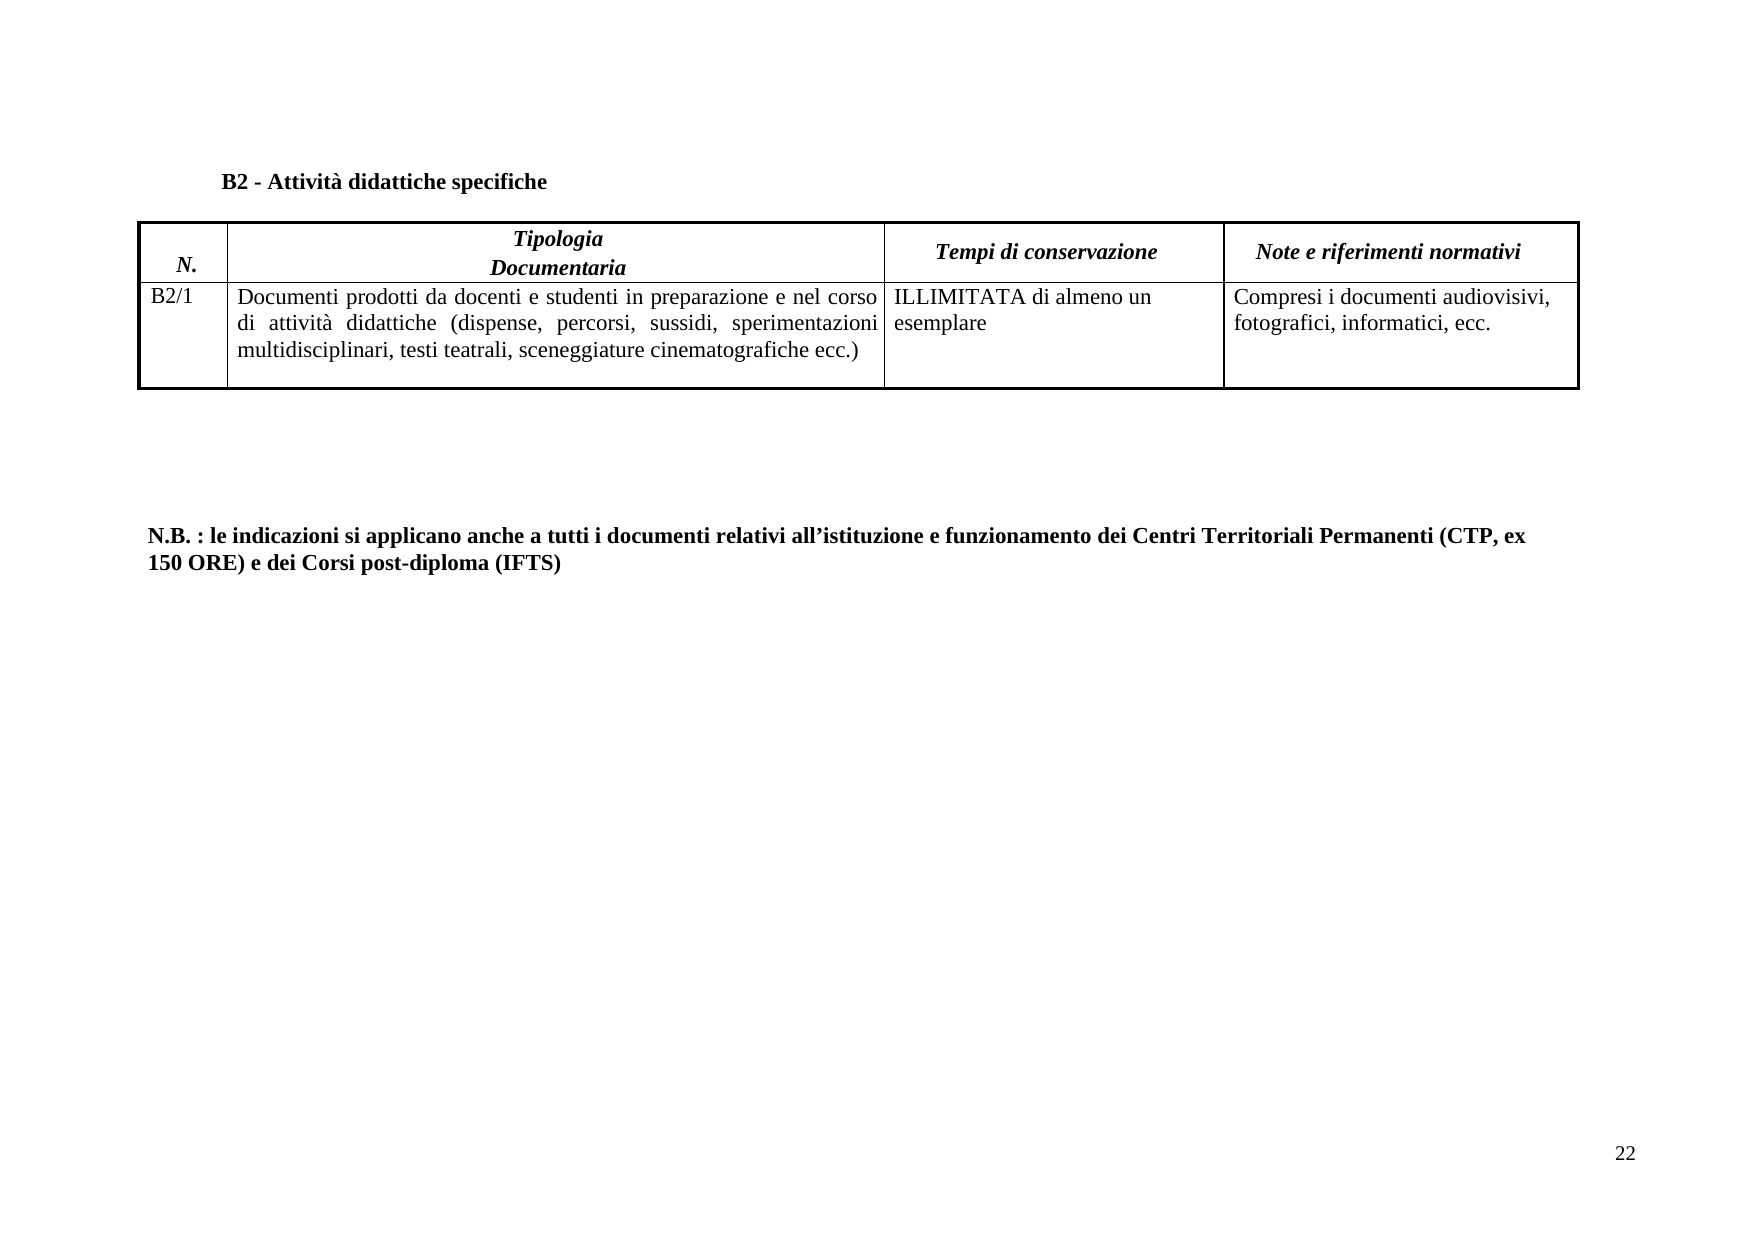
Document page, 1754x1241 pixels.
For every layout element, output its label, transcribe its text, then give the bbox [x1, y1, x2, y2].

table_header Tipologia Documentaria [228, 224, 884, 281]
subtitle N.B. : le indicazioni si applicano anche a tutti i documenti relativi all’istituzione e funzionamento dei Centri Territoriali Permanenti (CTP, ex 150 ORE) e dei Corsi post-diploma (IFTS) [148, 523, 1554, 575]
table_header N. [141, 224, 227, 281]
table_cell ILLIMITATA di almeno un esemplare [885, 283, 1223, 387]
table_cell Compresi i documenti audiovisivi, fotografici, informatici, ecc. [1225, 283, 1577, 387]
table_cell B2/1 [141, 283, 227, 387]
table_header Note e riferimenti normativi [1225, 224, 1577, 281]
text B2 - Attività didattiche specifiche [221, 168, 1593, 194]
table_cell Documenti prodotti da docenti e studenti in preparazione e nel corso di attività didattiche (dispense, percorsi, sussidi, sperimentazioni multidisciplinari, testi teatrali, sceneggiature cinematografiche ecc.) [228, 283, 884, 387]
table_header Tempi di conservazione [885, 224, 1223, 281]
